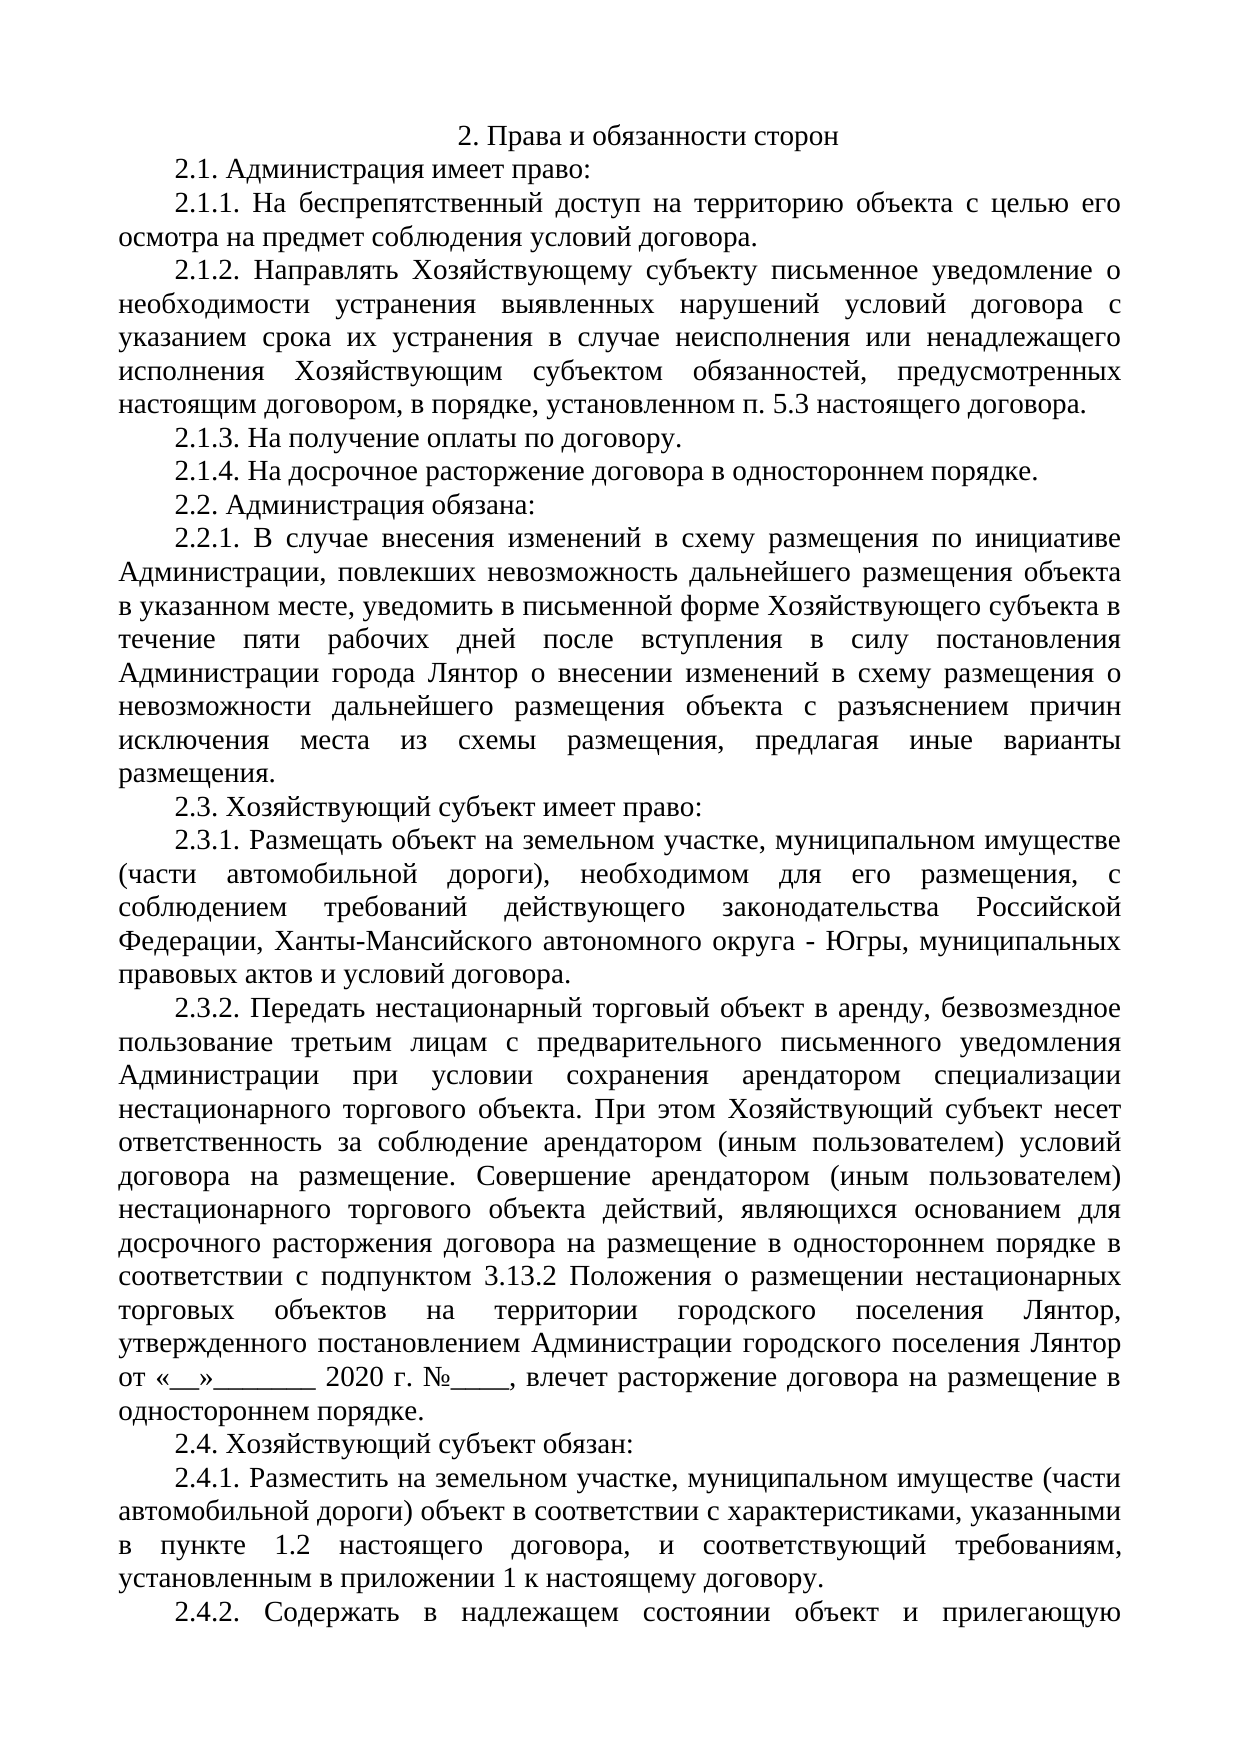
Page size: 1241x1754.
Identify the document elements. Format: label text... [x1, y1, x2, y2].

text 2.1.3. На получение оплаты по договору. [118, 420, 1122, 453]
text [118, 1594, 1122, 1627]
text 2.1. Администрация имеет право: [118, 152, 1122, 185]
text 2.3.1. Размещать объект на земельном участке, муниципальном имуществе (части автомобильной дороги), необходимом для его размещения, с соблюдением требований действующего законодательства Российской Федерации, Ханты-Мансийского автономного округа - Югры, муниципальных правовых актов и условий договора. [118, 822, 1122, 990]
text 2.4. Хозяйствующий субъект обязан: [118, 1426, 1122, 1460]
text 2.2.1. В случае внесения изменений в схему размещения по инициативе Администрации, повлекших невозможность дальнейшего размещения объекта в указанном месте, уведомить в письменной форме Хозяйствующего субъекта в течение пяти рабочих дней после вступления в силу постановления Администрации города Лянтор о внесении изменений в схему размещения о невозможности дальнейшего размещения объекта с разъяснением причин исключения места из схемы размещения, предлагая иные варианты размещения. [118, 521, 1122, 789]
text 2.3. Хозяйствующий субъект имеет право: [118, 789, 1122, 822]
text 2.1.4. На досрочное расторжение договора в одностороннем порядке. [118, 453, 1122, 487]
text 2.4.1. Разместить на земельном участке, муниципальном имуществе (части автомобильной дороги) объект в соответствии с характеристиками, указанными в пункте 1.2 настоящего договора, и соответствующий требованиям, установленным в приложении 1 к настоящему договору. [118, 1460, 1122, 1594]
text 2.3.2. Передать нестационарный торговый объект в аренду, безвозмездное пользование третьим лицам с предварительного письменного уведомления Администрации при условии сохранения арендатором специализации нестационарного торгового объекта. При этом Хозяйствующий субъект несет ответственность за соблюдение арендатором (иным пользователем) условий договора на размещение. Совершение арендатором (иным пользователем) нестационарного торгового объекта действий, являющихся основанием для досрочного расторжения договора на размещение в одностороннем порядке в соответствии с подпунктом 3.13.2 Положения о размещении нестационарных торговых объектов на территории городского поселения Лянтор, утвержденного постановлением Администрации городского поселения Лянтор от «__»_______ 2020 г. №____, влечет расторжение договора на размещение в одностороннем порядке. [118, 990, 1122, 1426]
text 2.1.1. На беспрепятственный доступ на территорию объекта с целью его осмотра на предмет соблюдения условий договора. [118, 185, 1122, 252]
text 2. Права и обязанности сторон [118, 118, 1122, 152]
text 2.2. Администрация обязана: [118, 487, 1122, 521]
text 2.1.2. Направлять Хозяйствующему субъекту письменное уведомление о необходимости устранения выявленных нарушений условий договора с указанием срока их устранения в случае неисполнения или ненадлежащего исполнения Хозяйствующим субъектом обязанностей, предусмотренных настоящим договором, в порядке, установленном п. 5.3 настоящего договора. [118, 252, 1122, 420]
